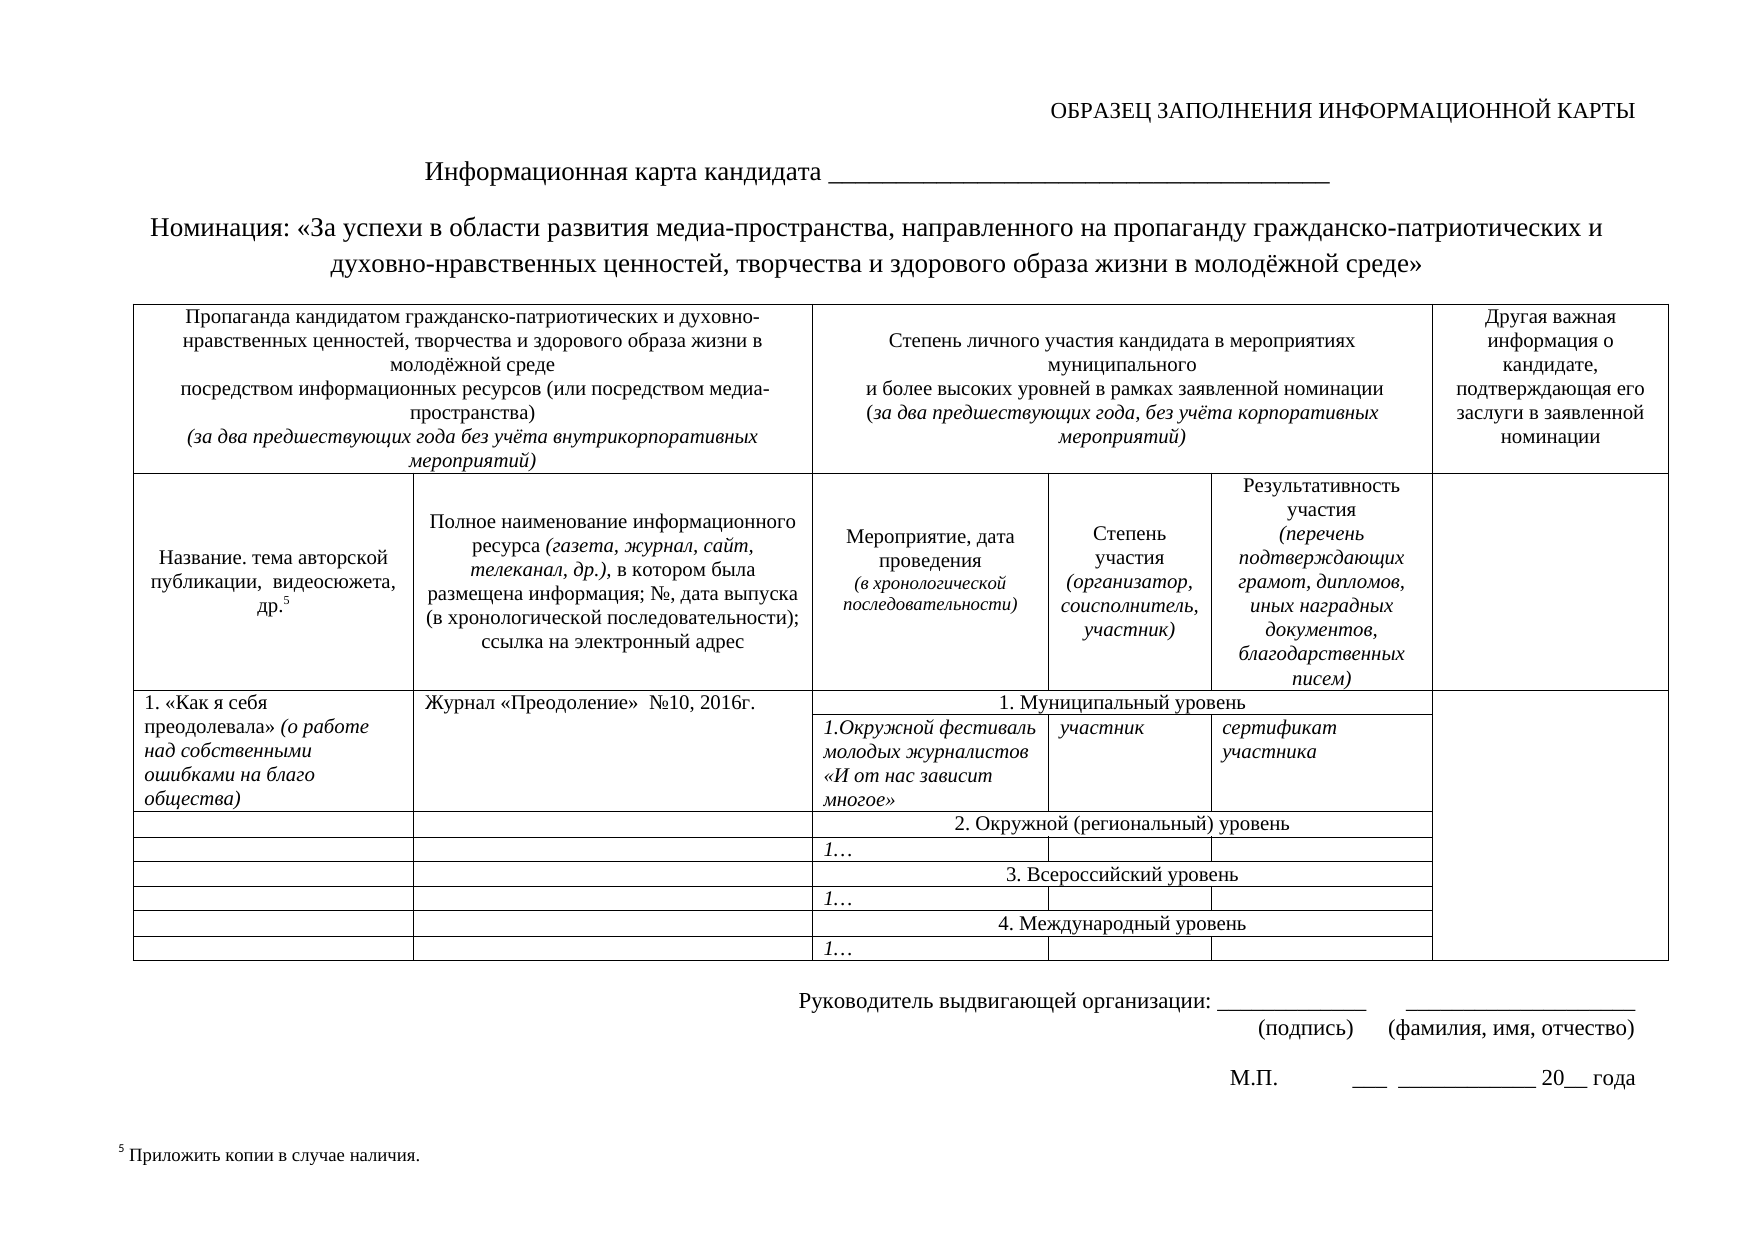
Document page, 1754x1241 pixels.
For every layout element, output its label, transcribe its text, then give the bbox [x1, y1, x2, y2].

table_cell [414, 911, 812, 936]
table_cell Полное наименование информационного ресурса (газета, журнал, сайт, телеканал, др.), в котором была размещена информация; №, дата выпуска (в хронологической последовательности); ссылка на электронный адрес [414, 474, 812, 689]
table_cell [414, 887, 812, 910]
table_cell 1. Муниципальный уровень [813, 691, 1432, 714]
table_cell 1.Окружной фестиваль молодых журналистов «И от нас зависит многое» [813, 715, 1048, 811]
table_cell [134, 838, 413, 861]
table_cell [1433, 691, 1668, 960]
text Номинация: «За успехи в области развития медиа-пространства, направленного на пропаганду гражданско-патриотических и духовно-нравственных ценностей, творчества и здорового образа жизни в молодёжной среде» [118, 211, 1636, 278]
table_cell Степень участия (организатор, соисполнитель, участник) [1049, 474, 1211, 689]
text (подпись) (фамилия, имя, отчество) [118, 1014, 1636, 1040]
table_cell сертификат участника [1212, 715, 1432, 811]
table_cell участник [1049, 715, 1211, 811]
table_cell [1212, 838, 1432, 861]
table_header Степень личного участия кандидата в мероприятиях муниципального и более высоких уровней в рамках заявленной номинации (за два предшествующих года, без учёта корпоративных мероприятий) [813, 305, 1432, 472]
table_cell [414, 862, 812, 886]
table_cell [1049, 887, 1211, 910]
table_cell [414, 838, 812, 861]
table_cell 2. Окружной (региональный) уровень [813, 812, 1432, 836]
table_cell Результативность участия (перечень подтверждающих грамот, дипломов, иных наградных документов, благодарственных писем) [1212, 474, 1432, 689]
table_cell Название. тема авторской публикации, видеосюжета, др. [134, 474, 413, 689]
table_header Пропаганда кандидатом гражданско-патриотических и духовно-нравственных ценностей, творчества и здорового образа жизни в молодёжной среде посредством информационных ресурсов (или посредством медиа-пространства) (за два предшествующих года без учёта внутрикорпоративных мероприятий) [134, 305, 812, 472]
text Информационная карта кандидата _____________________________________ [118, 154, 1636, 186]
table_cell [1212, 887, 1432, 910]
table_cell 1… [813, 937, 1048, 960]
table_cell 3. Всероссийский уровень [813, 862, 1432, 886]
table_cell [1049, 937, 1211, 960]
table_cell [134, 812, 413, 836]
table_cell [134, 937, 413, 960]
table_cell Журнал «Преодоление» №10, 2016г. [414, 691, 812, 811]
text Руководитель выдвигающей организации: _____________ ____________________ [118, 987, 1636, 1014]
table_cell [1212, 937, 1432, 960]
table_cell [414, 812, 812, 836]
text М.П. ___ ____________ 20__ года [118, 1064, 1636, 1090]
table_cell 1. «Как я себя преодолевала» (о работе над собственными ошибками на благо общества) [134, 691, 413, 811]
table_cell [134, 887, 413, 910]
table_cell Мероприятие, дата проведения (в хронологической последовательности) [813, 474, 1048, 689]
table_header Другая важная информация о кандидате, подтверждающая его заслуги в заявленной номинации [1433, 305, 1668, 472]
table_cell 1… [813, 838, 1048, 861]
table_cell [134, 911, 413, 936]
table_cell [414, 937, 812, 960]
table_cell 4. Международный уровень [813, 911, 1432, 936]
table_cell [1433, 474, 1668, 689]
text ОБРАЗЕЦ ЗАПОЛНЕНИЯ ИНФОРМАЦИОННОЙ КАРТЫ [118, 97, 1636, 123]
table_cell 1… [813, 887, 1048, 910]
table_cell [1049, 838, 1211, 861]
table_cell [134, 862, 413, 886]
